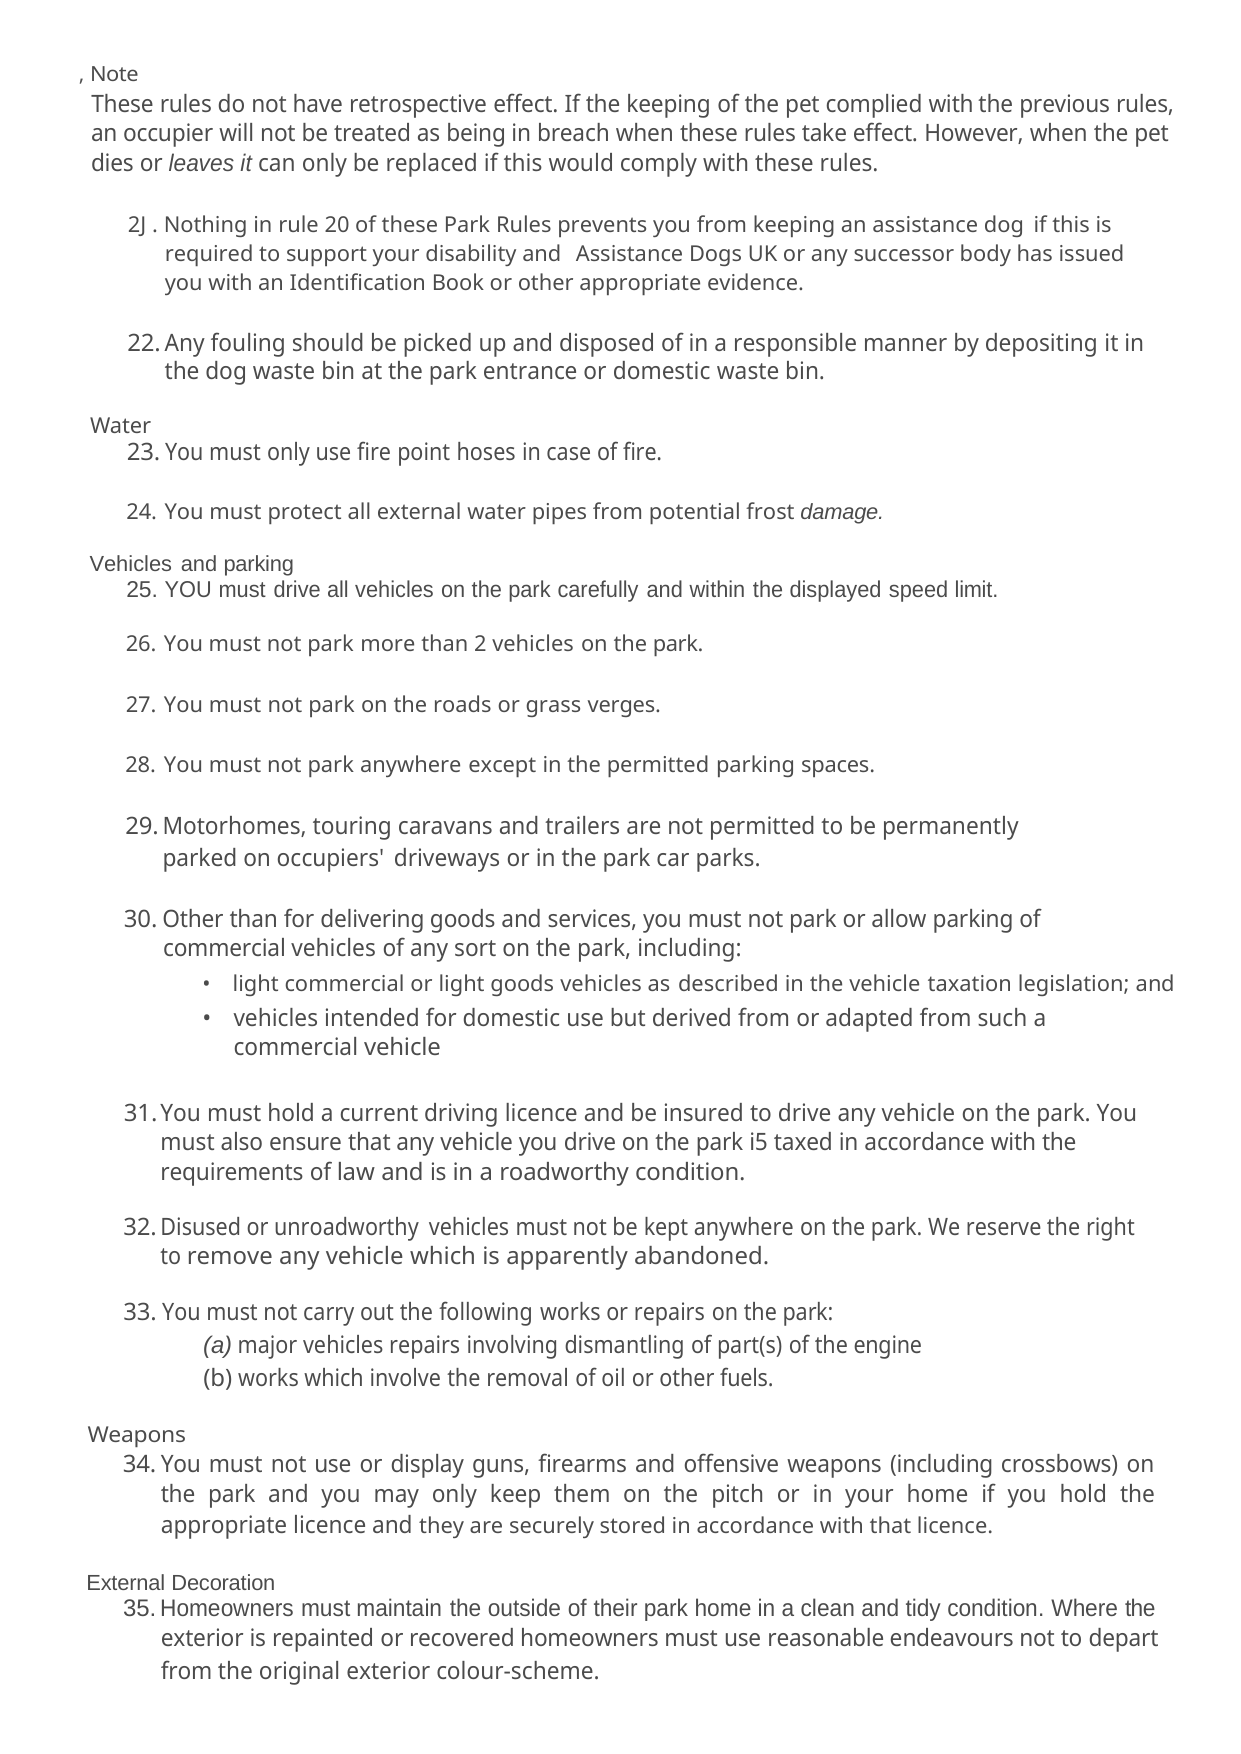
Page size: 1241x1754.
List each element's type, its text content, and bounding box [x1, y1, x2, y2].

list vehicles intended for domestic use but derived from or adapted from such a commercial vehicle [202, 1003, 1126, 1062]
list You must protect all external water pipes from potential frost damage. [126, 496, 1182, 526]
text Vehicles and parking [89, 551, 1182, 576]
list Motorhomes, touring caravans and trailers are not permitted to be permanently parked on occupiers' driveways or in the park car parks. [125, 809, 1073, 873]
list Homeowners must maintain the outside of their park home in a clean and tidy condition. Where the [123, 1595, 1182, 1621]
list You must not use or display guns, firearms and offensive weapons (including crossbows) on the park and you may only keep them on the pitch or in your home if you hold the appropriate licence and they are securely stored in accordance with that licence. [123, 1448, 1155, 1541]
list major vehicles repairs involving dismantling of part(s) of the engine [203, 1328, 1182, 1360]
list YOU must drive all vehicles on the park carefully and within the displayed speed limit. [126, 576, 1182, 602]
text Weapons [87, 1424, 1182, 1448]
text 2J . Nothing in rule 20 of these Park Rules prevents you from keeping an assistance dog if this is required to support your disability and Assistance Dogs UK or any successor body has issued you with an Identification Book or other appropriate evidence. [128, 209, 1163, 297]
text Water [90, 414, 1182, 439]
list works which involve the removal of oil or other fuels. [203, 1361, 1182, 1394]
list Any fouling should be picked up and disposed of in a responsible manner by depositing it in the dog waste bin at the park entrance or domestic waste bin. [127, 328, 1165, 387]
list Disused or unroadworthy vehicles must not be kept anywhere on the park. We reserve the right to remove any vehicle which is apparently abandoned. [123, 1211, 1136, 1271]
list light commercial or light goods vehicles as described in the vehicle taxation legislation; and [202, 968, 1182, 998]
text , Note [79, 62, 1182, 87]
list You must not carry out the following works or repairs on the park: [123, 1294, 1182, 1327]
list Other than for delivering goods and services, you must not park or allow parking of commercial vehicles of any sort on the park, including: [124, 904, 1114, 963]
text exterior is repainted or recovered homeowners must use reasonable endeavours not to depart from the original exterior colour-scheme. [161, 1621, 1182, 1687]
text These rules do not have retrospective effect. If the keeping of the pet complied with the previous rules, an occupier will not be treated as being in breach when these rules take effect. However, when the pet dies or leaves it can only be replaced if this would comply with these rules. [91, 88, 1182, 178]
text External Decoration [86, 1572, 1182, 1595]
list You must not park on the roads or grass verges. [126, 689, 1182, 719]
list You must only use fire point hoses in case of fire. [127, 439, 1182, 466]
list You must not park anywhere except in the permitted parking spaces. [125, 749, 1182, 779]
list You must not park more than 2 vehicles on the park. [126, 628, 1182, 658]
list You must hold a current driving licence and be insured to drive any vehicle on the park. You must also ensure that any vehicle you drive on the park i5 taxed in accordance with the requirements of law and is in a roadworthy condition. [124, 1097, 1146, 1187]
